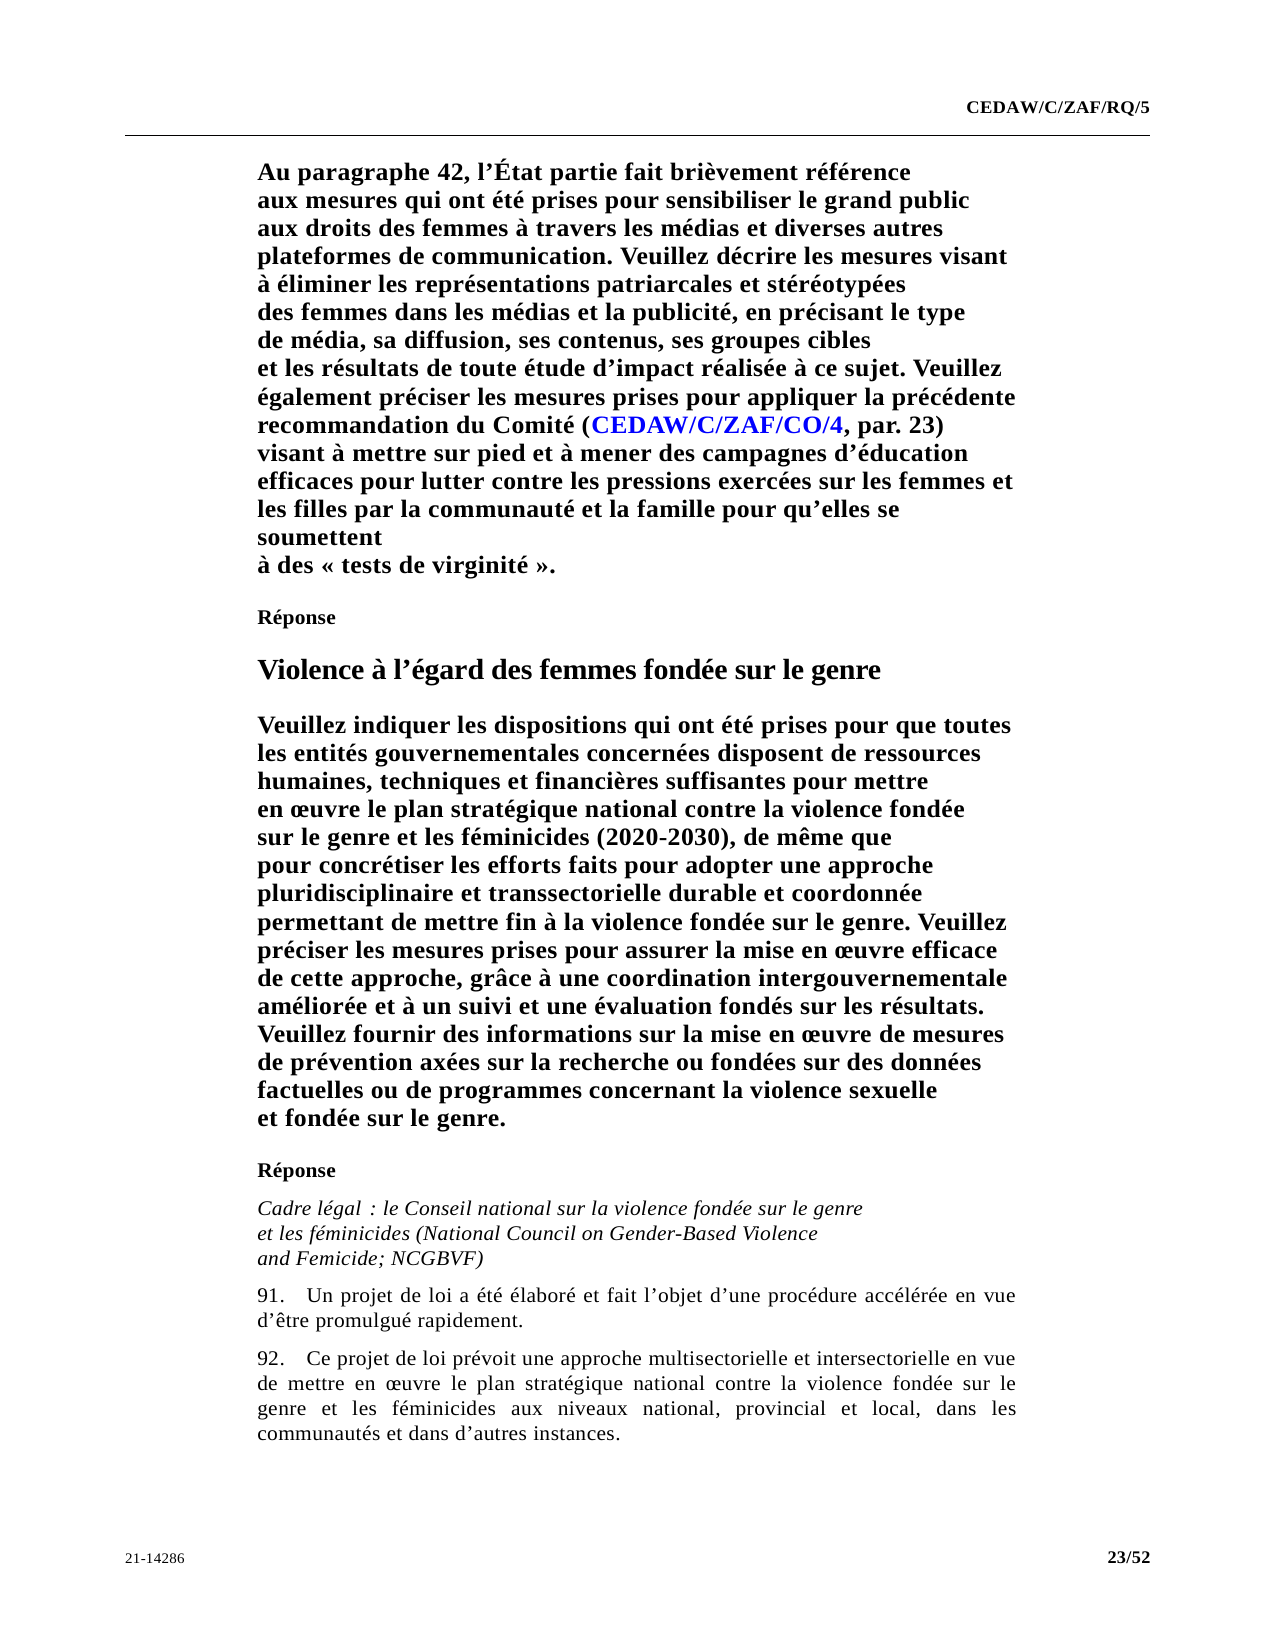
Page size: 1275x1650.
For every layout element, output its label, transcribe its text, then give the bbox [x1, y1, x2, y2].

text Au paragraphe 42, l’État partie fait brièvement référence aux mesures qui ont été prises pour sensibiliser le grand public aux droits des femmes à travers les médias et diverses autres plateformes de communication. Veuillez décrire les mesures visant à éliminer les représentations patriarcales et stéréotypées des femmes dans les médias et la publicité, en précisant le type de média, sa diffusion, ses contenus, ses groupes cibles et les résultats de toute étude d’impact réalisée à ce sujet. Veuillez également préciser les mesures prises pour appliquer la précédente recommandation du Comité (CEDAW/C/ZAF/CO/4, par. 23) visant à mettre sur pied et à mener des campagnes d’éducation efficaces pour lutter contre les pressions exercées sur les femmes et les filles par la communauté et la famille pour qu’elles se soumettent à des « tests de virginité ». [125, 157, 1019, 579]
list Un projet de loi a été élaboré et fait l’objet d’une procédure accélérée en vue d’être promulgué rapidement. [257, 1282, 1018, 1332]
text Réponse [125, 1157, 1019, 1182]
text Cadre légal : le Conseil national sur la violence fondée sur le genre et les féminicides (National Council on Gender-Based Violence and Femicide; NCGBVF) [125, 1195, 1052, 1270]
text Réponse [125, 604, 1019, 629]
text Veuillez indiquer les dispositions qui ont été prises pour que toutes les entités gouvernementales concernées disposent de ressources humaines, techniques et financières suffisantes pour mettre en œuvre le plan stratégique national contre la violence fondée sur le genre et les féminicides (2020-2030), de même que pour concrétiser les efforts faits pour adopter une approche pluridisciplinaire et transsectorielle durable et coordonnée permettant de mettre fin à la violence fondée sur le genre. Veuillez préciser les mesures prises pour assurer la mise en œuvre efficace de cette approche, grâce à une coordination intergouvernementale améliorée et à un suivi et une évaluation fondés sur les résultats. Veuillez fournir des informations sur la mise en œuvre de mesures de prévention axées sur la recherche ou fondées sur des données factuelles ou de programmes concernant la violence sexuelle et fondée sur le genre. [125, 711, 1019, 1132]
list Ce projet de loi prévoit une approche multisectorielle et intersectorielle en vue de mettre en œuvre le plan stratégique national contre la violence fondée sur le genre et les féminicides aux niveaux national, provincial et local, dans les communautés et dans d’autres instances. [257, 1345, 1018, 1445]
text Violence à l’égard des femmes fondée sur le genre [125, 654, 1019, 686]
